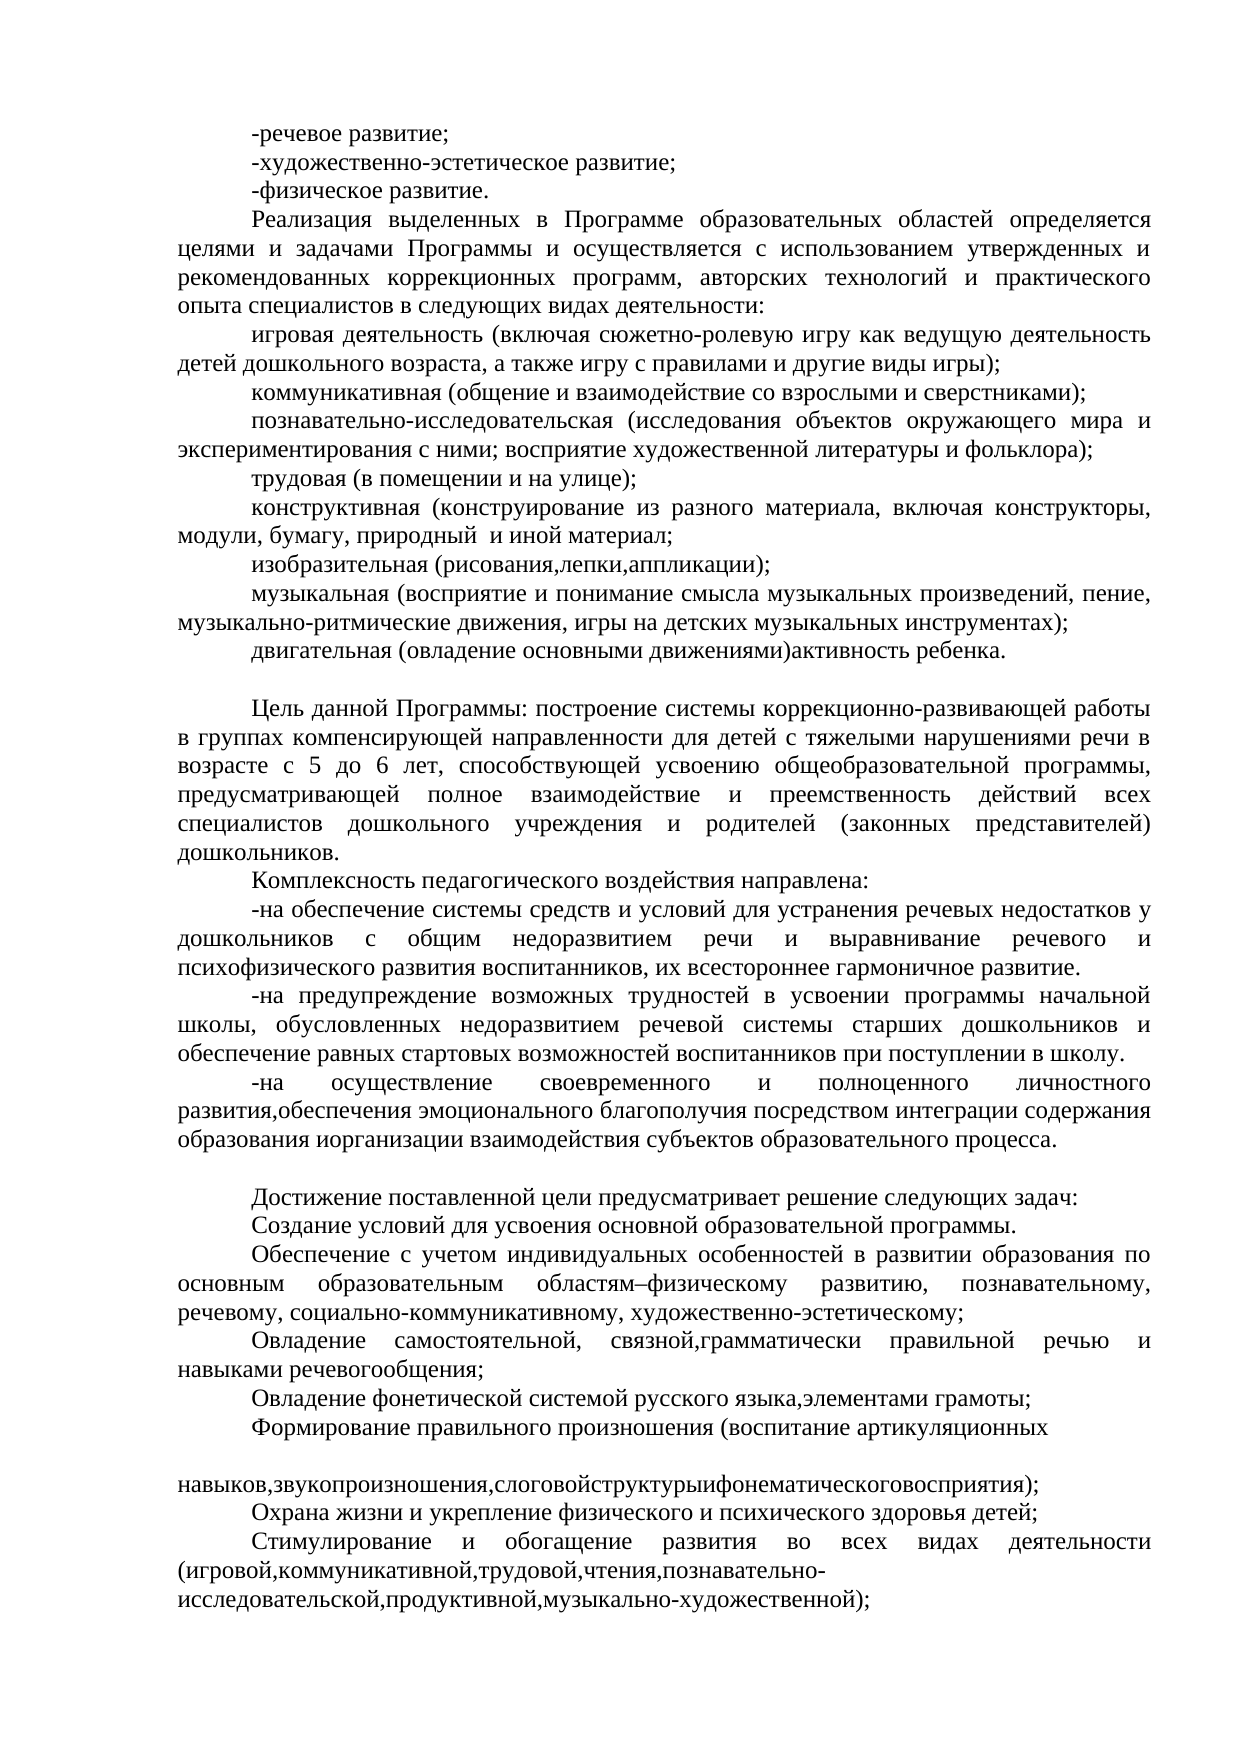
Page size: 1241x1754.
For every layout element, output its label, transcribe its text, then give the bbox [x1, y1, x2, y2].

text Обеспечение с учетом индивидуальных особенностей в развитии образования по основным образовательным областям–физическому развитию, познавательному, речевому, социально-коммуникативному, художественно-эстетическому; [177, 1239, 1152, 1326]
text -речевое развитие; [177, 118, 1152, 147]
text Реализация выделенных в Программе образовательных областей определяется целями и задачами Программы и осуществляется с использованием утвержденных и рекомендованных коррекционных программ, авторских технологий и практического опыта специалистов в следующих видах деятельности: [177, 204, 1152, 319]
text Стимулирование и обогащение развития во всех видах деятельности (игровой,коммуникативной,трудовой,чтения,познавательно-исследовательской,продуктивной,музыкально-художественной); [177, 1526, 1152, 1612]
text Формирование правильного произношения (воспитание артикуляционных [177, 1412, 1152, 1441]
text коммуникативная (общение и взаимодействие со взрослыми и сверстниками); [177, 377, 1152, 406]
text Овладение фонетической системой русского языка,элементами грамоты; [177, 1383, 1152, 1412]
text конструктивная (конструирование из разного материала, включая конструкторы, модули, бумагу, природный и иной материал; [177, 492, 1152, 549]
text -художественно-эстетическое развитие; [177, 147, 1152, 176]
text музыкальная (восприятие и понимание смысла музыкальных произведений, пение, музыкально-ритмические движения, игры на детских музыкальных инструментах); [177, 578, 1152, 636]
text трудовая (в помещении и на улице); [177, 463, 1152, 492]
text изобразительная (рисования,лепки,аппликации); [177, 549, 1152, 578]
text Охрана жизни и укрепление физического и психического здоровья детей; [177, 1497, 1152, 1526]
text -физическое развитие. [177, 176, 1152, 204]
text Овладение самостоятельной, связной,грамматически правильной речью и навыками речевогообщения; [177, 1326, 1152, 1383]
text Достижение поставленной цели предусматривает решение следующих задач: [177, 1182, 1152, 1211]
text Комплексность педагогического воздействия направлена: [177, 866, 1152, 894]
text игровая деятельность (включая сюжетно-ролевую игру как ведущую деятельность детей дошкольного возраста, а также игру с правилами и другие виды игры); [177, 319, 1152, 377]
text Создание условий для усвоения основной образовательной программы. [177, 1211, 1152, 1239]
text -на обеспечение системы средств и условий для устранения речевых недостатков у дошкольников с общим недоразвитием речи и выравнивание речевого и психофизического развития воспитанников, их всестороннее гармоничное развитие. [177, 894, 1152, 981]
text познавательно-исследовательская (исследования объектов окружающего мира и экспериментирования с ними; восприятие художественной литературы и фольклора); [177, 406, 1152, 463]
text Цель данной Программы: построение системы коррекционно-развивающей работы в группах компенсирующей направленности для детей с тяжелыми нарушениями речи в возрасте с 5 до 6 лет, способствующей усвоению общеобразовательной программы, предусматривающей полное взаимодействие и преемственность действий всех специалистов дошкольного учреждения и родителей (законных представителей) дошкольников. [177, 693, 1152, 866]
text -на осуществление своевременного и полноценного личностного развития,обеспечения эмоционального благополучия посредством интеграции содержания образования иорганизации взаимодействия субъектов образовательного процесса. [177, 1067, 1152, 1153]
text двигательная (овладение основными движениями)активность ребенка. [177, 636, 1152, 664]
text навыков,звукопроизношения,слоговойструктурыифонематическоговосприятия); [177, 1441, 1152, 1497]
text -на предупреждение возможных трудностей в усвоении программы начальной школы, обусловленных недоразвитием речевой системы старших дошкольников и обеспечение равных стартовых возможностей воспитанников при поступлении в школу. [177, 981, 1152, 1067]
